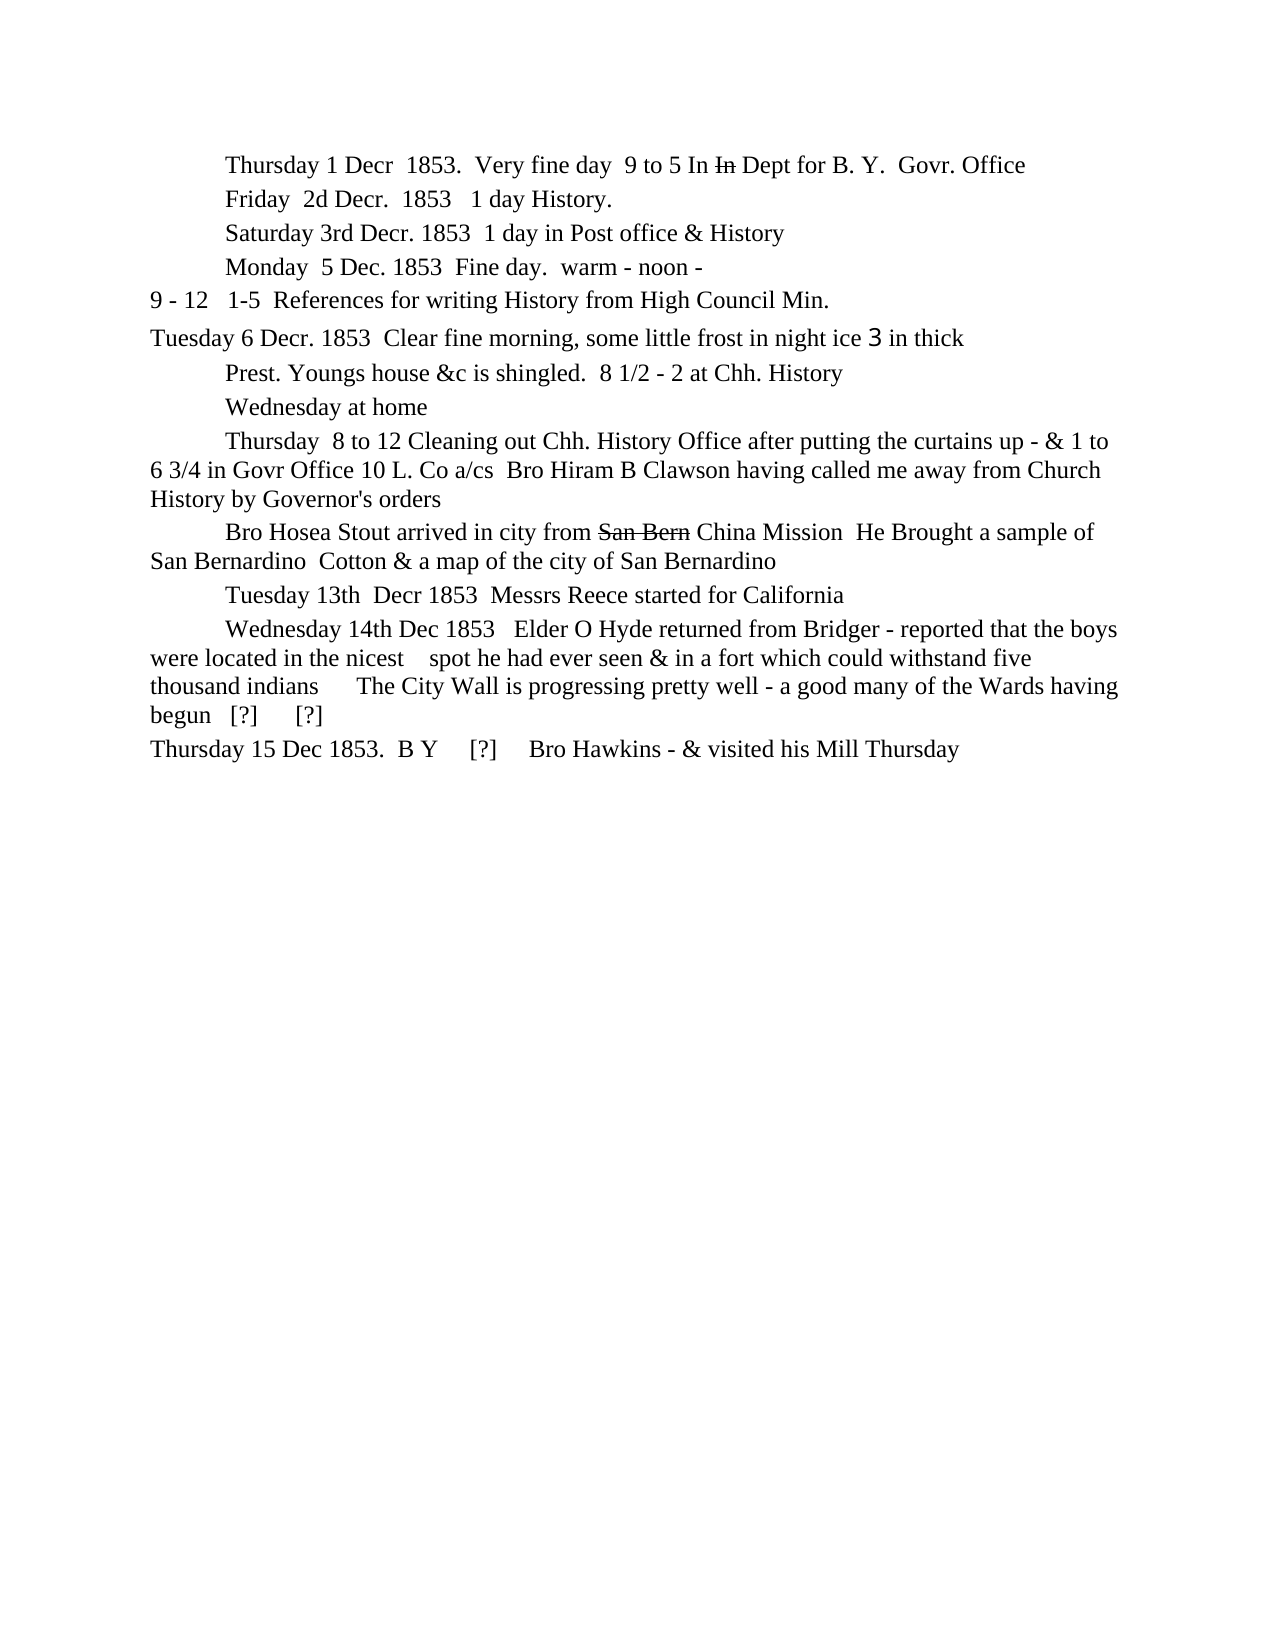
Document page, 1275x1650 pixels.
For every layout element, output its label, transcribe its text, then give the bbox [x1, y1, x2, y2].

text Prest. Youngs house &c is shingled. 8 1/2 - 2 at Chh. History [150, 358, 1125, 387]
text Thursday 1 Decr 1853. Very fine day 9 to 5 In In Dept for B. Y. Govr. Office [150, 150, 1125, 179]
text Friday 2d Decr. 1853 1 day History. [150, 184, 1125, 213]
text Wednesday 14th Dec 1853 Elder O Hyde returned from Bridger - reported that the boys were located in the nicest spot he had ever seen & in a fort which could withstand five thousand indians The City Wall is progressing pretty well - a good many of the Wards having begun [?] [?] [150, 614, 1125, 729]
text Thursday 15 Dec 1853. B Y [?] Bro Hawkins - & visited his Mill Thursday [150, 734, 1125, 763]
text Saturday 3rd Decr. 1853 1 day in Post office & History [150, 218, 1125, 246]
text 9 - 12 1-5 References for writing History from High Council Min. [150, 285, 1125, 314]
text Tuesday 6 Decr. 1853 Clear fine morning, some little frost in night ice 3 in thick [150, 319, 1125, 353]
text Bro Hosea Stout arrived in city from San Bern China Mission He Brought a sample of San Bernardino Cotton & a map of the city of San Bernardino [150, 517, 1125, 575]
text Tuesday 13th Decr 1853 Messrs Reece started for California [150, 580, 1125, 609]
text Thursday 8 to 12 Cleaning out Chh. History Office after putting the curtains up - & 1 to 6 3/4 in Govr Office 10 L. Co a/cs Bro Hiram B Clawson having called me away from Church History by Governor's orders [150, 426, 1125, 512]
text Monday 5 Dec. 1853 Fine day. warm - noon - [150, 252, 1125, 280]
text Wednesday at home [150, 392, 1125, 421]
